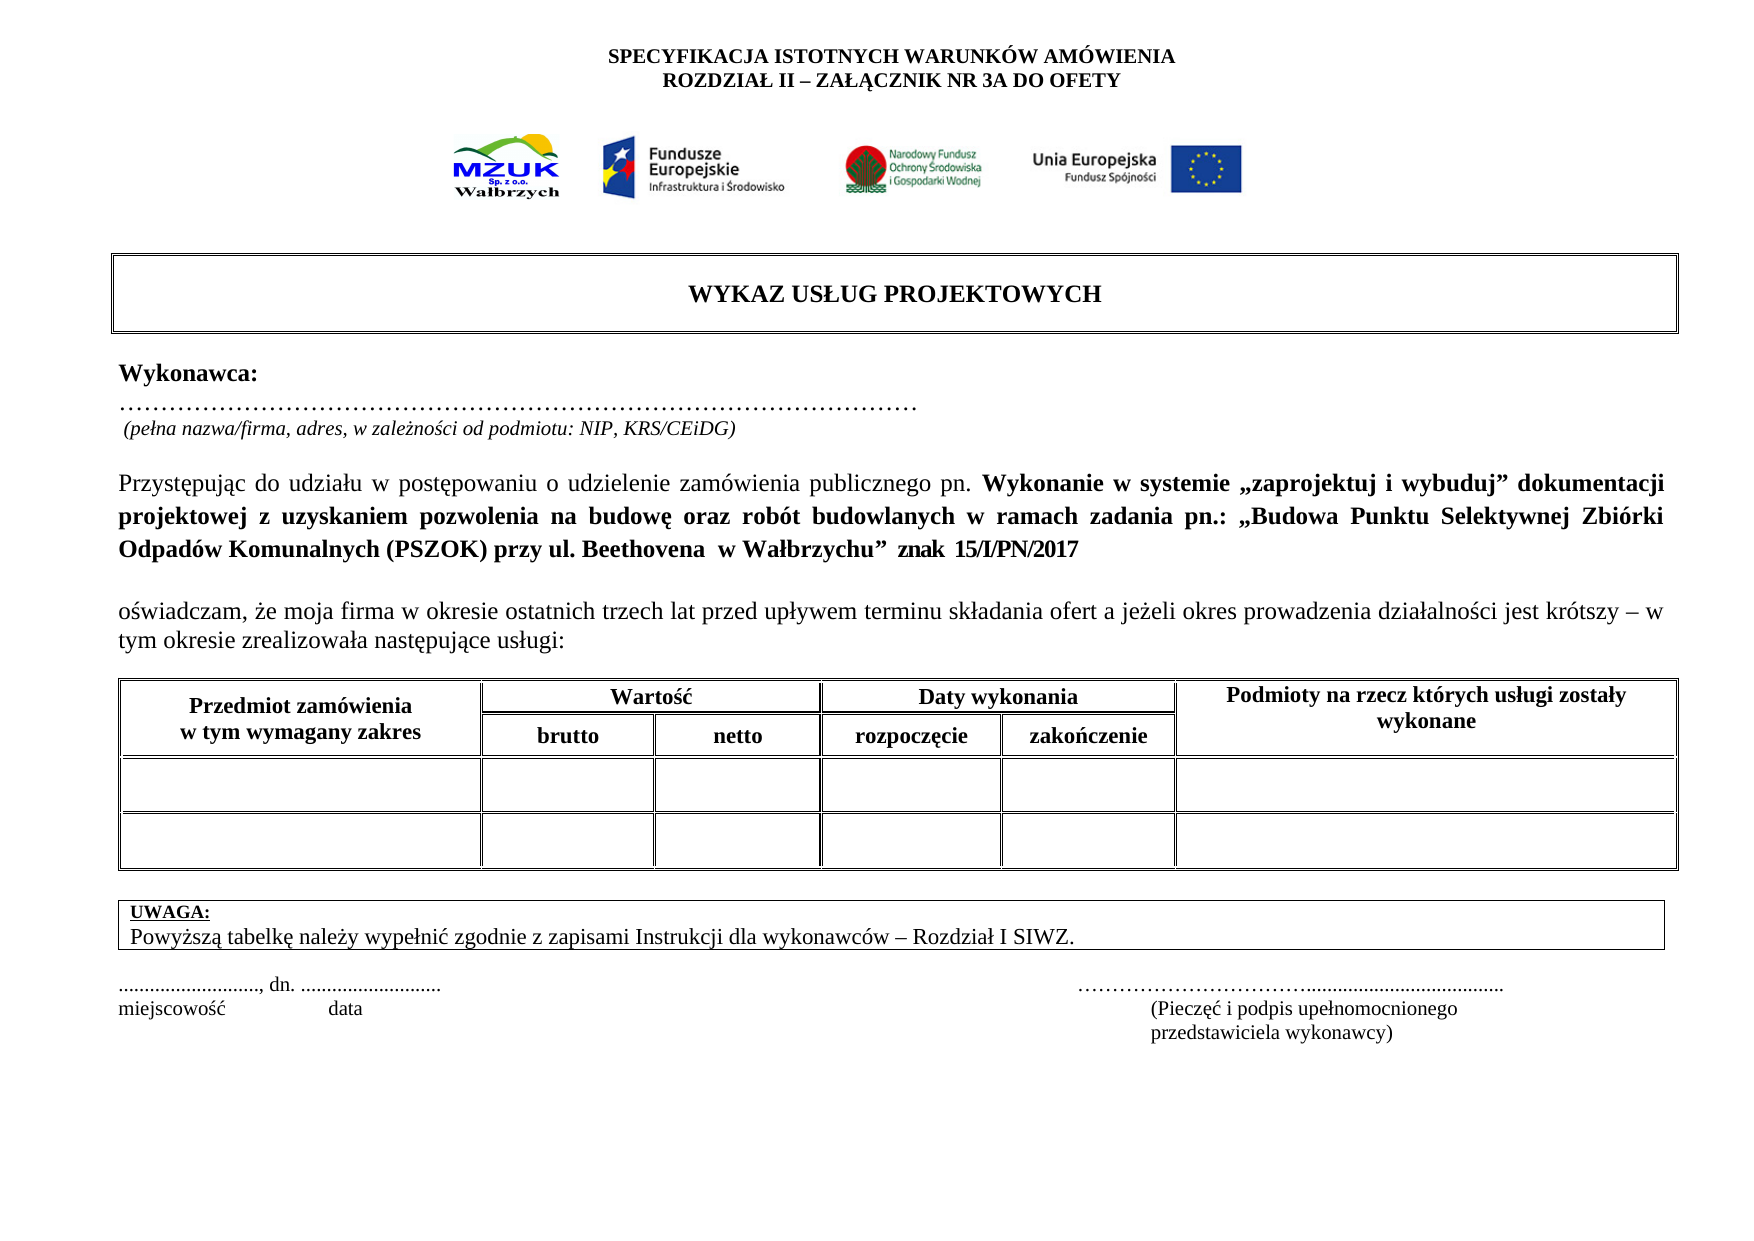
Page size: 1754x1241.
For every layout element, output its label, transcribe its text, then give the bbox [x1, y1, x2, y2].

table_cell [1003, 759, 1174, 811]
text oświadczam, że moja firma w okresie ostatnich trzech lat przed upływem terminu składania ofert a jeżeli okres prowadzenia działalności jest krótszy – w tym okresie zrealizowała następujące usługi: [118, 596, 1665, 653]
table_cell [823, 759, 1000, 811]
table_header Podmioty na rzecz których usługi zostały wykonane [1175, 681, 1676, 755]
table_header Daty wykonania [821, 681, 1175, 711]
table_cell brutto [483, 715, 653, 755]
text miejscowość data (Pieczęć i podpis upełnomocnionego przedstawiciela wykonawcy) [118, 996, 1665, 1044]
text (pełna nazwa/firma, adres, w zależności od podmiotu: NIP, KRS/CEiDG) [118, 415, 1045, 439]
table_cell [483, 759, 653, 811]
table_header Wartość [481, 681, 821, 711]
table_cell [821, 811, 1002, 868]
text ..........................., dn. ........................... ……………………………...................................... [118, 972, 1665, 996]
table_cell [120, 755, 481, 811]
table_cell [1175, 755, 1677, 811]
table_cell [481, 811, 655, 868]
table_header UWAGA: Powyższą tabelkę należy wypełnić zgodnie z zapisami Instrukcji dla wykonawców – Rozdział I SIWZ. [119, 901, 1664, 949]
table_header Przedmiot zamówienia w tym wymagany zakres [121, 681, 481, 755]
table_cell netto [656, 715, 819, 755]
table_cell [121, 811, 481, 868]
table_header WYKAZ USŁUG PROJEKTOWYCH [114, 256, 1676, 331]
picture [453, 134, 560, 200]
table_cell rozpoczęcie [823, 715, 1000, 755]
table_cell [655, 814, 821, 868]
table_cell [656, 759, 819, 811]
picture [573, 131, 1265, 205]
table_cell zakończenie [1003, 715, 1174, 755]
text Wykonawca: [118, 358, 1665, 387]
text Przystępując do udziału w postępowaniu o udzielenie zamówienia publicznego pn. Wykonanie w systemie „zaprojektuj i wybuduj” dokumentacji projektowej z uzyskaniem pozwolenia na budowę oraz robót budowlanych w ramach zadania pn.: „Budowa Punktu Selektywnej Zbiórki Odpadów Komunalnych (PSZOK) przy ul. Beethovena w Wałbrzychu” znak 15/I/PN/2017 [118, 468, 1665, 563]
table_cell [1002, 814, 1175, 868]
table_cell [1175, 811, 1676, 868]
text …………………………………………………………………………………… [118, 387, 1045, 415]
